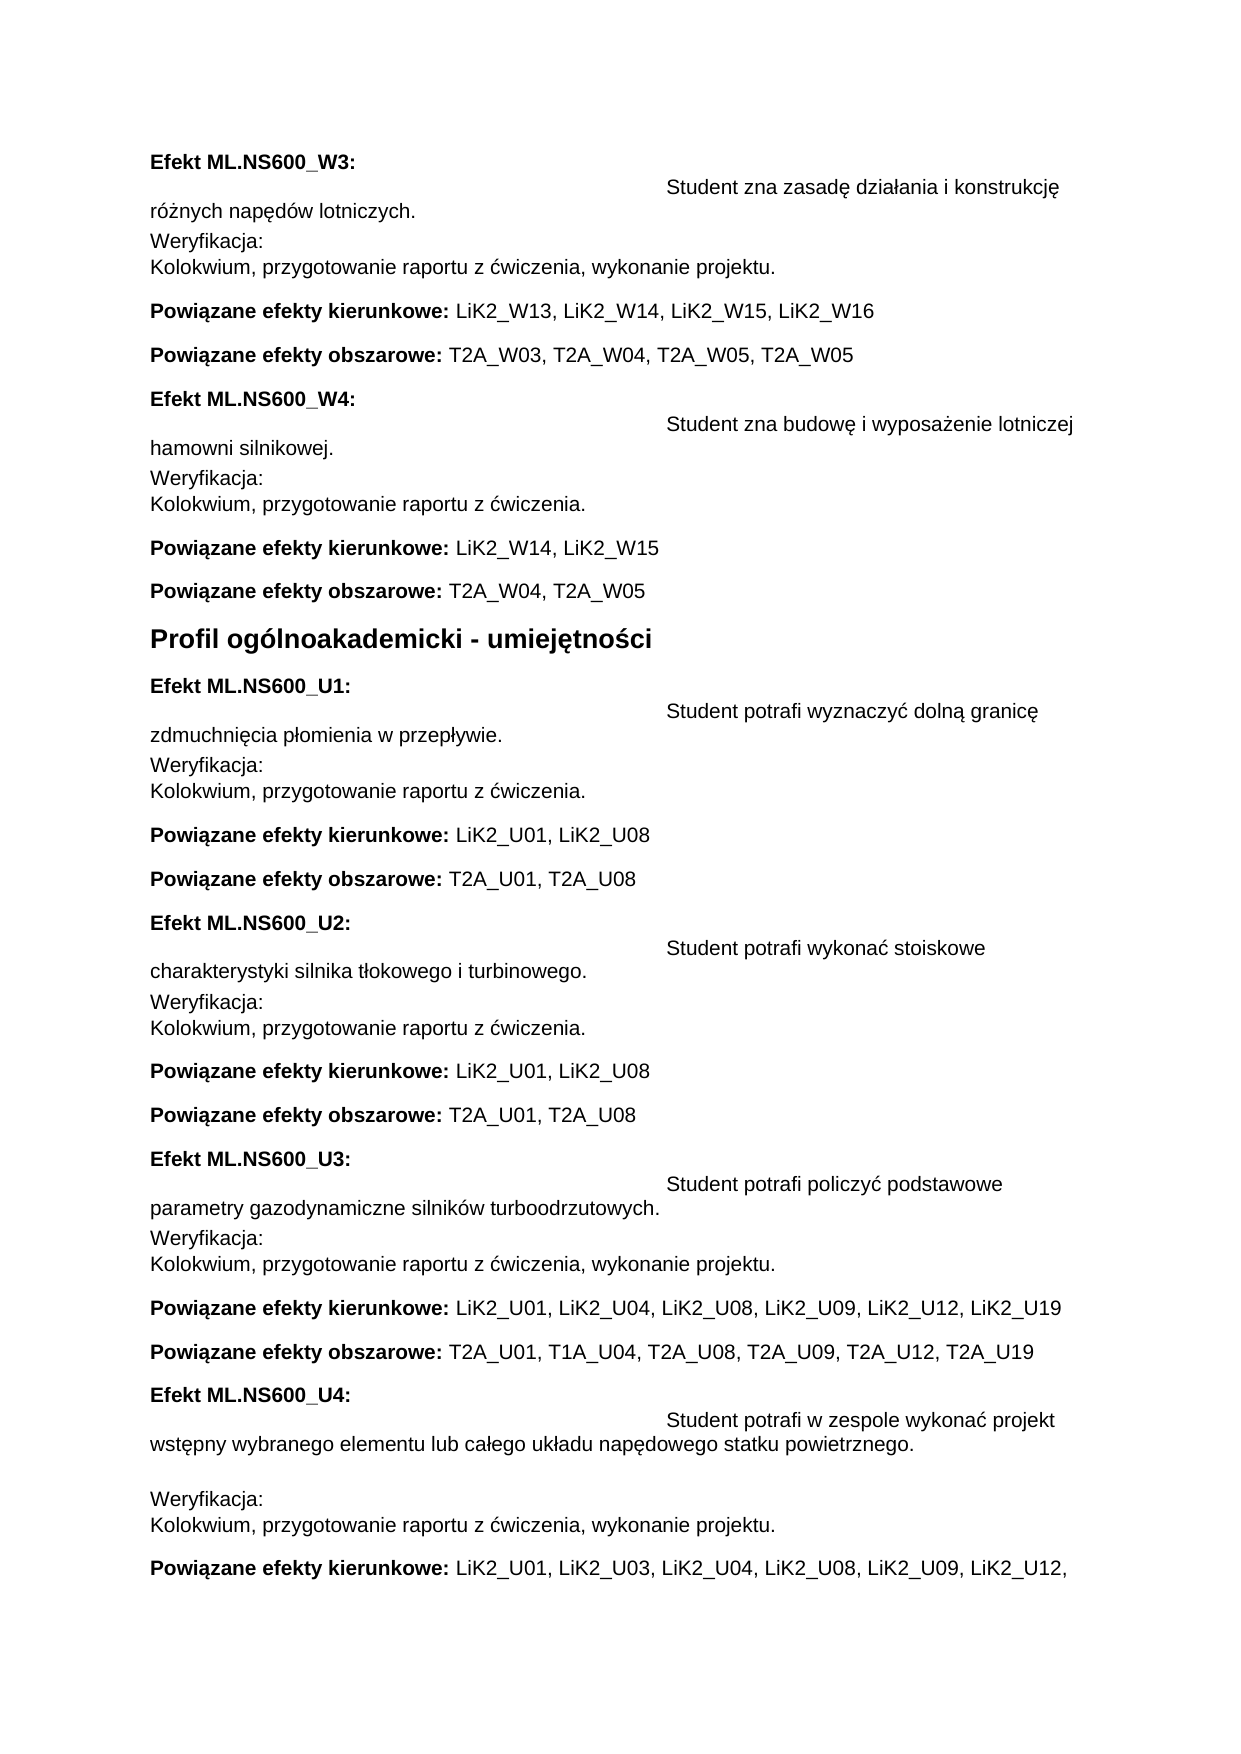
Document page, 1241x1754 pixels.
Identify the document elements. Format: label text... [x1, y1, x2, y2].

subtitle Profil ogólnoakademicki - umiejętności [150, 623, 1090, 654]
text Powiązane efekty obszarowe: T2A_U01, T1A_U04, T2A_U08, T2A_U09, T2A_U12, T2A_U19 [150, 1339, 1090, 1363]
text Kolokwium, przygotowanie raportu z ćwiczenia, wykonanie projektu. [150, 1252, 1090, 1276]
text Powiązane efekty kierunkowe: LiK2_W14, LiK2_W15 [150, 535, 1090, 559]
text Kolokwium, przygotowanie raportu z ćwiczenia. [150, 779, 1090, 803]
text Powiązane efekty obszarowe: T2A_U01, T2A_U08 [150, 867, 1090, 891]
text Efekt ML.NS600_U1: [150, 674, 1090, 698]
text Weryfikacja: [150, 466, 1090, 489]
text Weryfikacja: [150, 989, 1090, 1013]
text Student potrafi w zespole wykonać projekt wstępny wybranego elementu lub całego układu napędowego statku powietrznego. [150, 1408, 1090, 1480]
text Powiązane efekty obszarowe: T2A_W03, T2A_W04, T2A_W05, T2A_W05 [150, 343, 1090, 367]
text Powiązane efekty kierunkowe: LiK2_U01, LiK2_U08 [150, 1059, 1090, 1083]
text Kolokwium, przygotowanie raportu z ćwiczenia. [150, 1016, 1090, 1039]
text Powiązane efekty obszarowe: T2A_U01, T2A_U08 [150, 1103, 1090, 1127]
text Student potrafi policzyć podstawowe parametry gazodynamiczne silników turboodrzutowych. [150, 1172, 1090, 1220]
text Powiązane efekty obszarowe: T2A_W04, T2A_W05 [150, 579, 1090, 603]
text Efekt ML.NS600_U4: [150, 1383, 1090, 1407]
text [150, 1556, 1090, 1580]
text Student potrafi wyznaczyć dolną granicę zdmuchnięcia płomienia w przepływie. [150, 699, 1090, 747]
text Student potrafi wykonać stoiskowe charakterystyki silnika tłokowego i turbinowego. [150, 935, 1090, 983]
text Kolokwium, przygotowanie raportu z ćwiczenia, wykonanie projektu. [150, 255, 1090, 279]
text Efekt ML.NS600_W3: [150, 150, 1090, 174]
text Powiązane efekty kierunkowe: LiK2_U01, LiK2_U08 [150, 823, 1090, 847]
text Student zna zasadę działania i konstrukcję różnych napędów lotniczych. [150, 175, 1090, 223]
text Efekt ML.NS600_W4: [150, 386, 1090, 410]
text Kolokwium, przygotowanie raportu z ćwiczenia, wykonanie projektu. [150, 1512, 1090, 1536]
text Weryfikacja: [150, 753, 1090, 777]
text Efekt ML.NS600_U3: [150, 1147, 1090, 1171]
text Weryfikacja: [150, 229, 1090, 253]
text Student zna budowę i wyposażenie lotniczej hamowni silnikowej. [150, 411, 1090, 459]
text Weryfikacja: [150, 1486, 1090, 1510]
text Efekt ML.NS600_U2: [150, 910, 1090, 934]
text Kolokwium, przygotowanie raportu z ćwiczenia. [150, 492, 1090, 516]
text Weryfikacja: [150, 1226, 1090, 1250]
text Powiązane efekty kierunkowe: LiK2_W13, LiK2_W14, LiK2_W15, LiK2_W16 [150, 299, 1090, 323]
text Powiązane efekty kierunkowe: LiK2_U01, LiK2_U04, LiK2_U08, LiK2_U09, LiK2_U12, LiK2_U19 [150, 1296, 1090, 1320]
